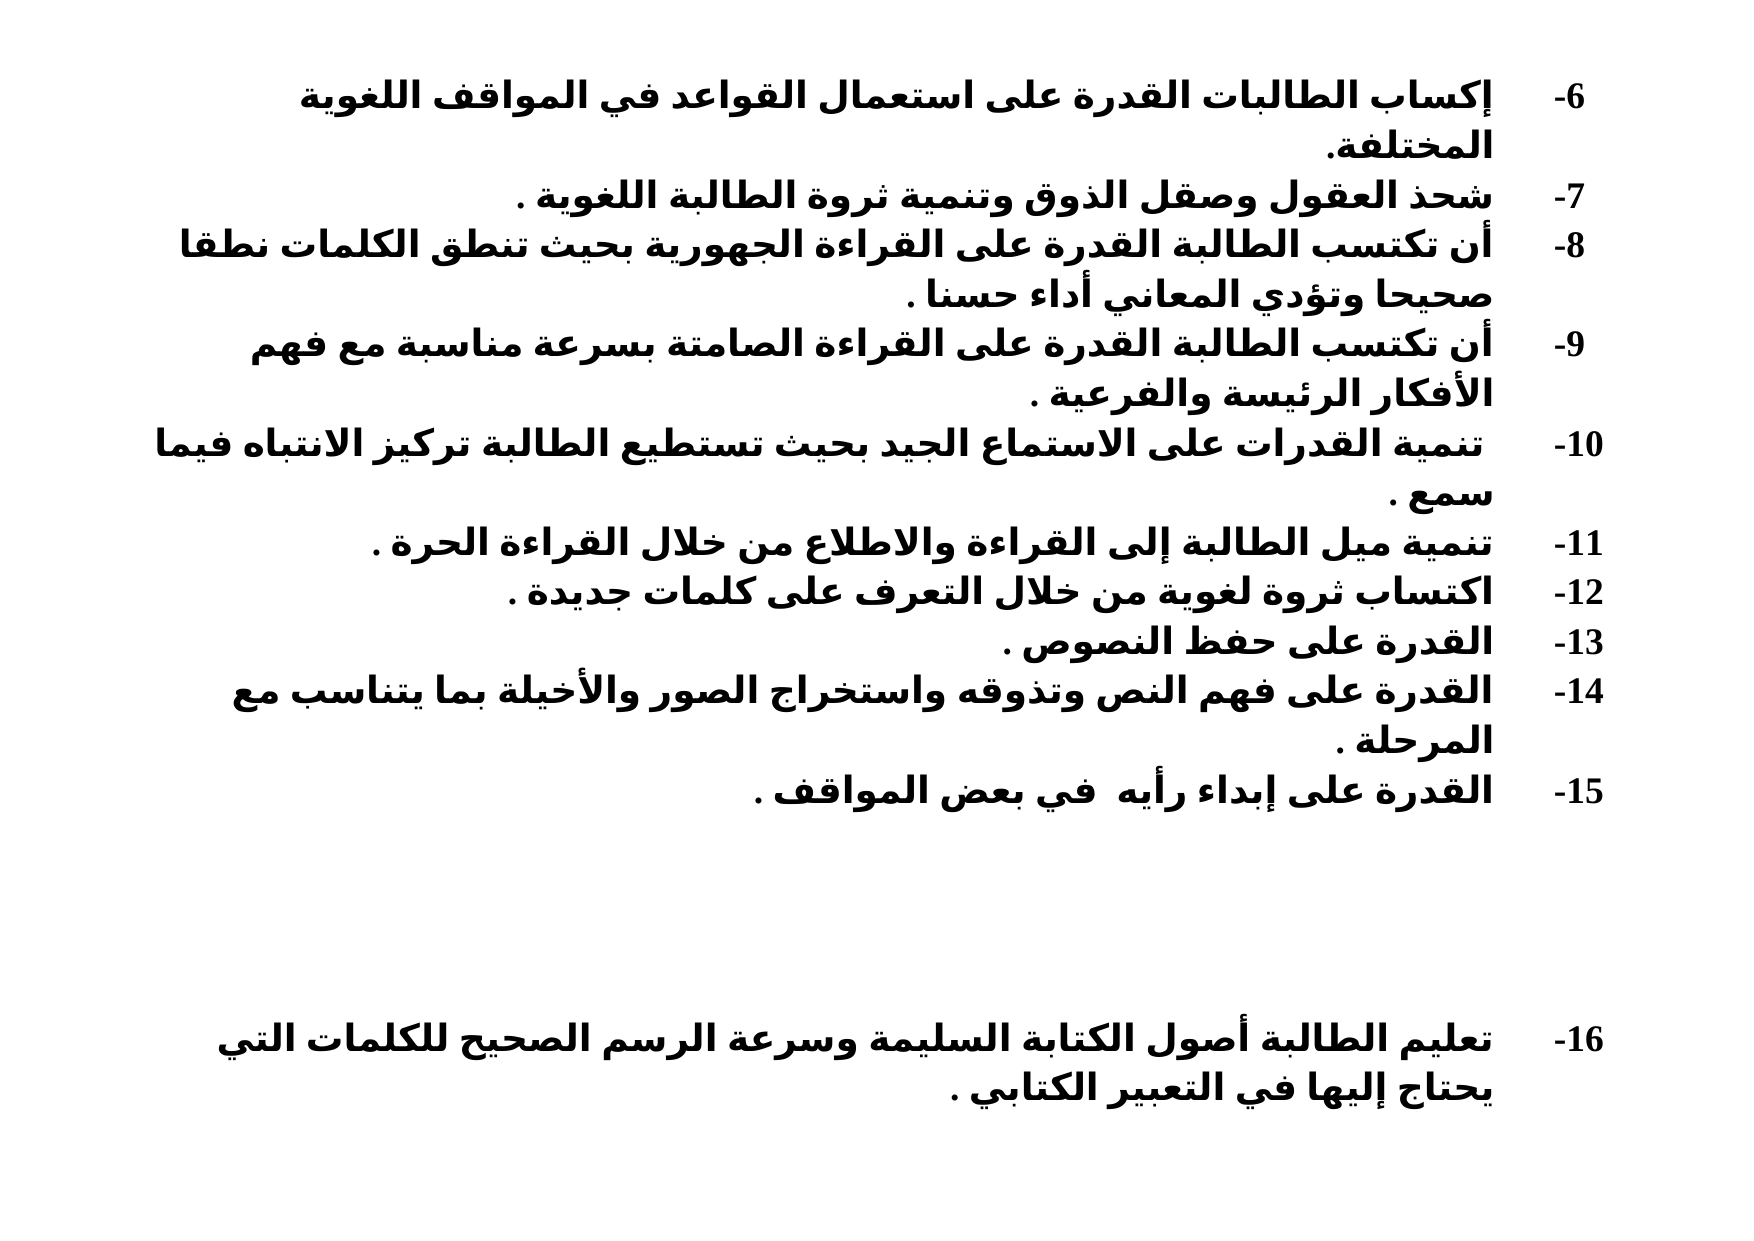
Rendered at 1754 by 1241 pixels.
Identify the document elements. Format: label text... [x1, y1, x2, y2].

list أن تكتسب الطالبة القدرة على القراءة الجهورية بحيث تنطق الكلمات نطقا صحيحا وتؤدي المعاني أداء حسنا . [148, 223, 1554, 315]
list أن تكتسب الطالبة القدرة على القراءة الصامتة بسرعة مناسبة مع فهم الأفكار الرئيسة والفرعية . [148, 322, 1554, 414]
list القدرة على فهم النص وتذوقه واستخراج الصور والأخيلة بما يتناسب مع المرحلة . [148, 669, 1554, 762]
list تنمية ميل الطالبة إلى القراءة والاطلاع من خلال القراءة الحرة . [148, 520, 1554, 563]
list القدرة على إبداء رأيه في بعض المواقف . [148, 768, 1554, 811]
list القدرة على حفظ النصوص . [148, 619, 1554, 662]
list تنمية القدرات على الاستماع الجيد بحيث تستطيع الطالبة تركيز الانتباه فيما سمع . [148, 421, 1554, 514]
list شحذ العقول وصقل الذوق وتنمية ثروة الطالبة اللغوية . [148, 173, 1554, 216]
list تعليم الطالبة أصول الكتابة السليمة وسرعة الرسم الصحيح للكلمات التي يحتاج إليها في التعبير الكتابي . [148, 1016, 1554, 1109]
list إكساب الطالبات القدرة على استعمال القواعد في المواقف اللغوية المختلفة. [148, 74, 1554, 167]
list اكتساب ثروة لغوية من خلال التعرف على كلمات جديدة . [148, 570, 1554, 613]
